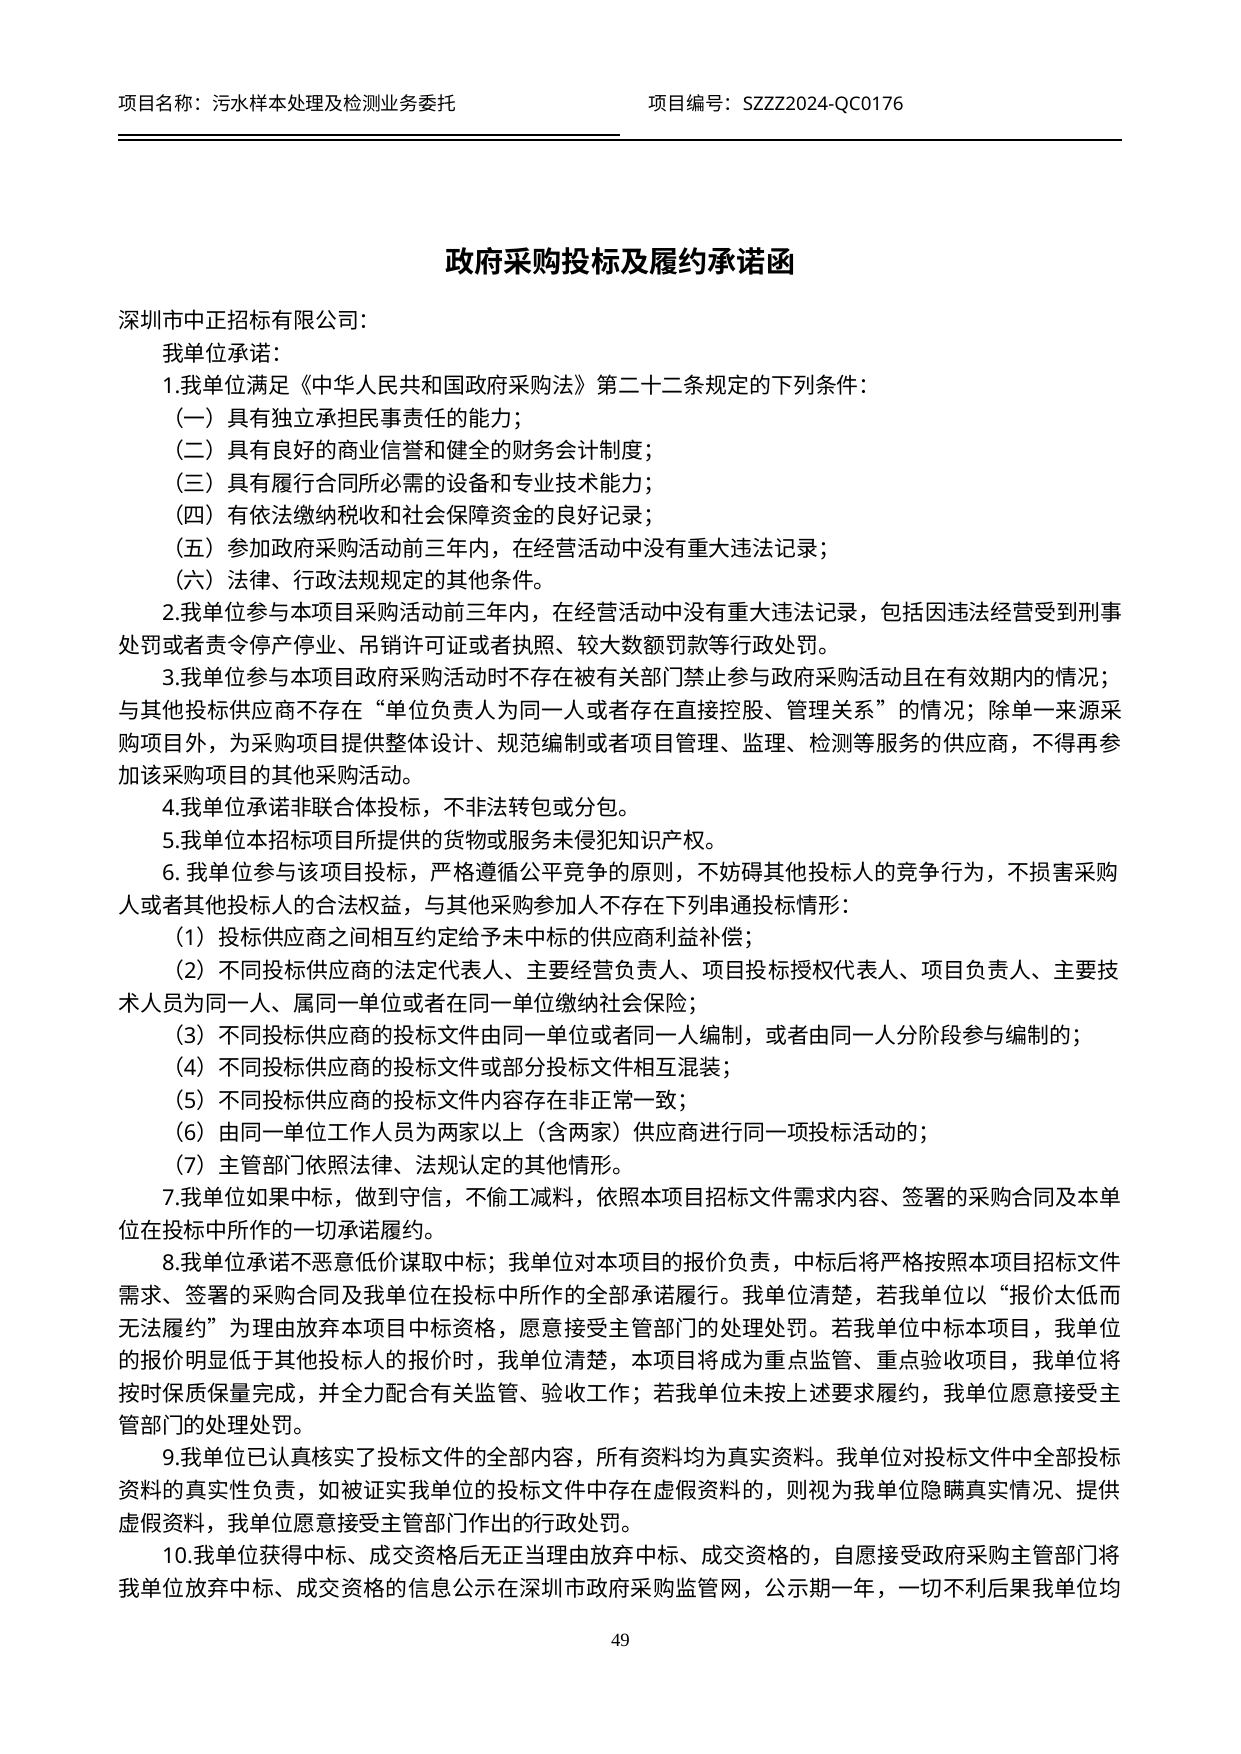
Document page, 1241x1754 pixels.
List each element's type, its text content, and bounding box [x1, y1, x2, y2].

text 5.我单位本招标项目所提供的货物或服务未侵犯知识产权。 [118, 823, 1122, 855]
text （1）投标供应商之间相互约定给予未中标的供应商利益补偿； [118, 920, 1122, 953]
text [118, 1538, 1122, 1603]
text （6）由同一单位工作人员为两家以上（含两家）供应商进行同一项投标活动的； [118, 1115, 1122, 1148]
text （五）参加政府采购活动前三年内，在经营活动中没有重大违法记录； [118, 530, 1122, 563]
text （四）有依法缴纳税收和社会保障资金的良好记录； [118, 498, 1122, 530]
text （六）法律、行政法规规定的其他条件。 [118, 563, 1122, 595]
text （三）具有履行合同所必需的设备和专业技术能力； [118, 465, 1122, 498]
text （7）主管部门依照法律、法规认定的其他情形。 [118, 1148, 1122, 1180]
text 1.我单位满足《中华人民共和国政府采购法》第二十二条规定的下列条件： [118, 368, 1122, 400]
text 我单位承诺： [118, 335, 1122, 368]
text 4.我单位承诺非联合体投标，不非法转包或分包。 [118, 790, 1122, 823]
text 政府采购投标及履约承诺函 [118, 227, 1122, 292]
text 深圳市中正招标有限公司： [118, 303, 1122, 335]
text （一）具有独立承担民事责任的能力； [118, 400, 1122, 433]
text （二）具有良好的商业信誉和健全的财务会计制度； [118, 433, 1122, 465]
text 6. 我单位参与该项目投标，严格遵循公平竞争的原则，不妨碍其他投标人的竞争行为，不损害采购人或者其他投标人的合法权益，与其他采购参加人不存在下列串通投标情形： [118, 855, 1122, 920]
text （3）不同投标供应商的投标文件由同一单位或者同一人编制，或者由同一人分阶段参与编制的； [118, 1018, 1122, 1050]
text （5）不同投标供应商的投标文件内容存在非正常一致； [118, 1083, 1122, 1115]
text 8.我单位承诺不恶意低价谋取中标；我单位对本项目的报价负责，中标后将严格按照本项目招标文件需求、签署的采购合同及我单位在投标中所作的全部承诺履行。我单位清楚，若我单位以“报价太低而无法履约”为理由放弃本项目中标资格，愿意接受主管部门的处理处罚。若我单位中标本项目，我单位的报价明显低于其他投标人的报价时，我单位清楚，本项目将成为重点监管、重点验收项目，我单位将按时保质保量完成，并全力配合有关监管、验收工作；若我单位未按上述要求履约，我单位愿意接受主管部门的处理处罚。 [118, 1245, 1122, 1440]
text 7.我单位如果中标，做到守信，不偷工减料，依照本项目招标文件需求内容、签署的采购合同及本单位在投标中所作的一切承诺履约。 [118, 1180, 1122, 1245]
text 9.我单位已认真核实了投标文件的全部内容，所有资料均为真实资料。我单位对投标文件中全部投标资料的真实性负责，如被证实我单位的投标文件中存在虚假资料的，则视为我单位隐瞒真实情况、提供虚假资料，我单位愿意接受主管部门作出的行政处罚。 [118, 1440, 1122, 1538]
text （4）不同投标供应商的投标文件或部分投标文件相互混装； [118, 1050, 1122, 1083]
text （2）不同投标供应商的法定代表人、主要经营负责人、项目投标授权代表人、项目负责人、主要技术人员为同一人、属同一单位或者在同一单位缴纳社会保险； [118, 953, 1122, 1018]
text 3.我单位参与本项目政府采购活动时不存在被有关部门禁止参与政府采购活动且在有效期内的情况；与其他投标供应商不存在“单位负责人为同一人或者存在直接控股、管理关系”的情况；除单一来源采购项目外，为采购项目提供整体设计、规范编制或者项目管理、监理、检测等服务的供应商，不得再参加该采购项目的其他采购活动。 [118, 660, 1122, 790]
text 2.我单位参与本项目采购活动前三年内，在经营活动中没有重大违法记录，包括因违法经营受到刑事处罚或者责令停产停业、吊销许可证或者执照、较大数额罚款等行政处罚。 [118, 595, 1122, 660]
